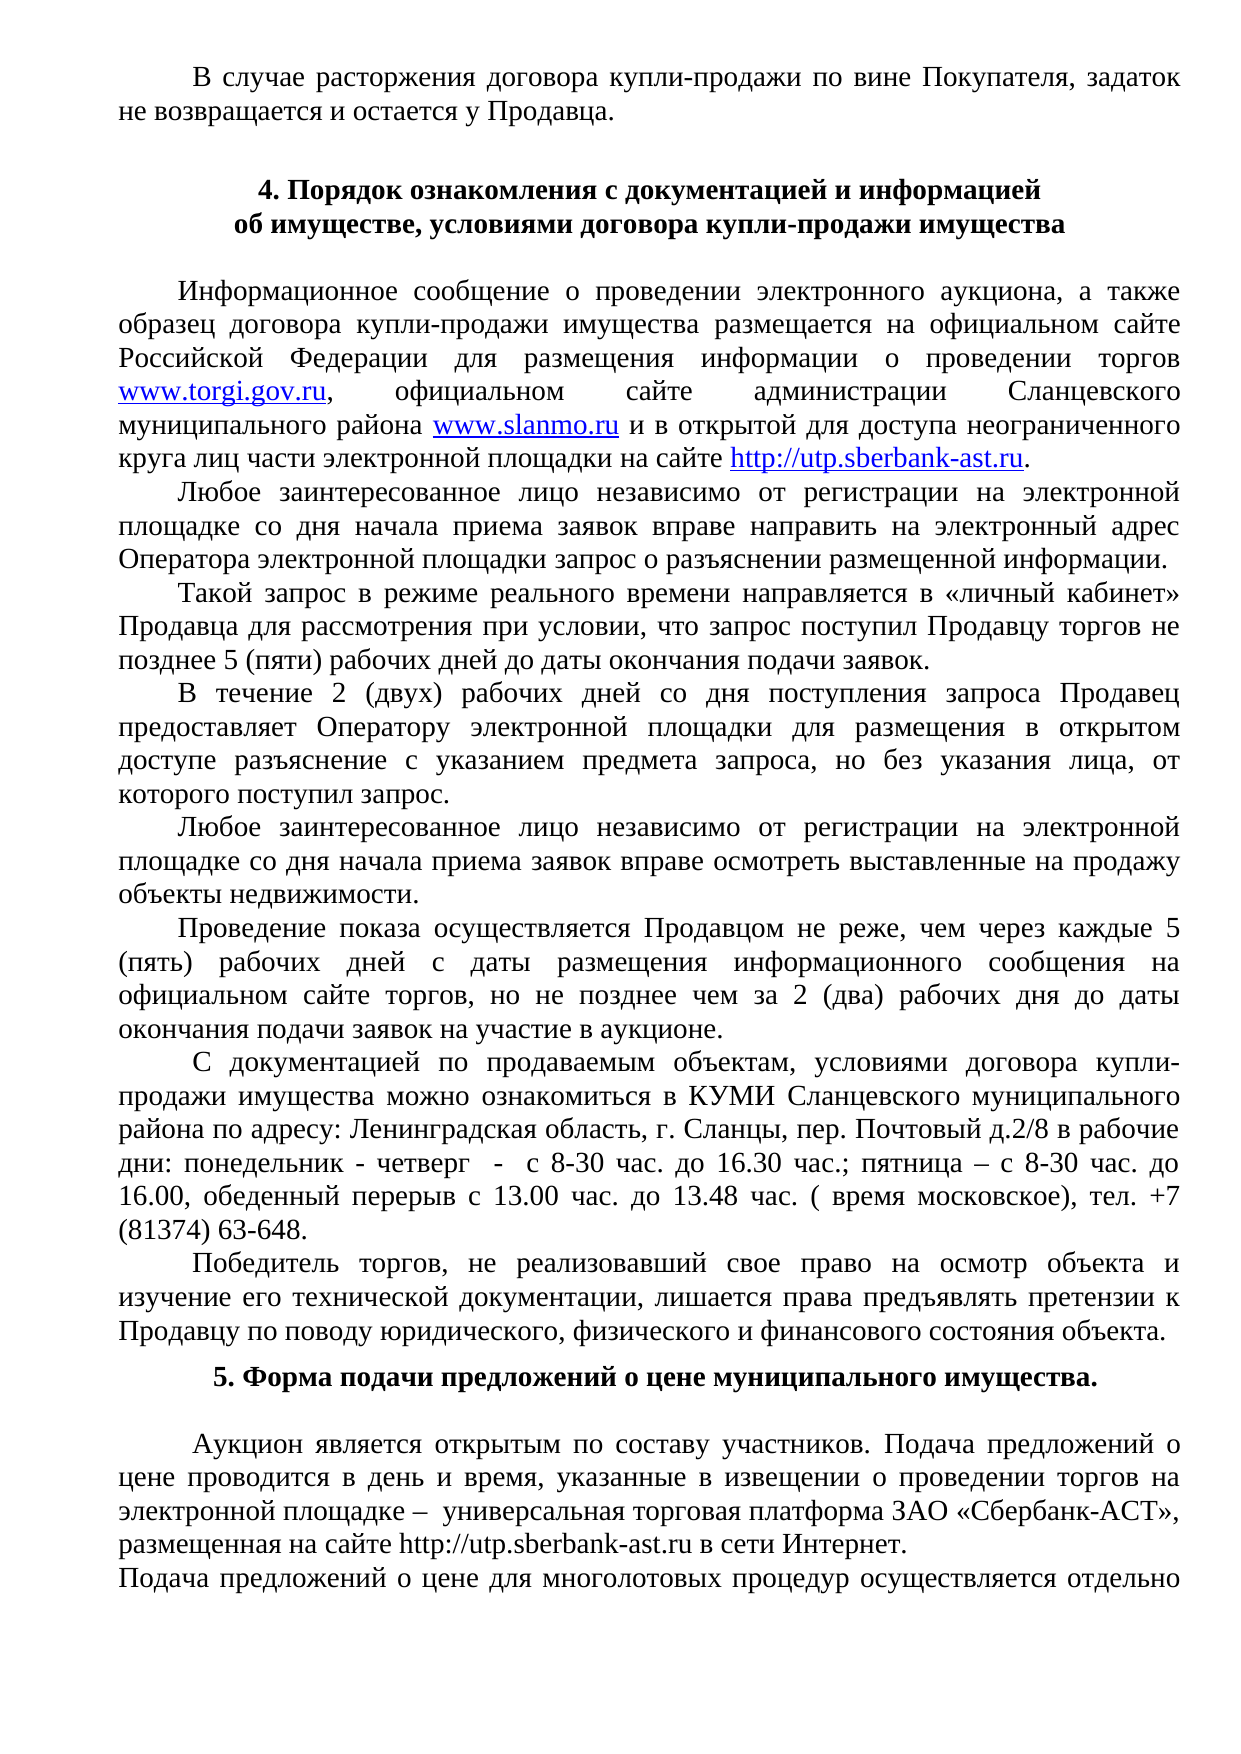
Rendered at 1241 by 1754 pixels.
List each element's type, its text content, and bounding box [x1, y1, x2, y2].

text Проведение показа осуществляется Продавцом не реже, чем через каждые 5 (пять) рабочих дней с даты размещения информационного сообщения на официальном сайте торгов, но не позднее чем за 2 (два) рабочих дня до даты окончания подачи заявок на участие в аукционе. [118, 910, 1181, 1044]
text Аукцион является открытым по составу участников. Подача предложений о цене проводится в день и время, указанные в извещении о проведении торгов на электронной площадке – универсальная торговая платформа ЗАО «Сбербанк-АСТ», размещенная на сайте http://utp.sberbank-ast.ru в сети Интернет. [118, 1426, 1181, 1560]
text 4. Порядок ознакомления с документацией и информацией [118, 172, 1181, 206]
text В случае расторжения договора купли-продажи по вине Покупателя, задаток не возвращается и остается у Продавца. [118, 59, 1181, 126]
text об имуществе, условиями договора купли-продажи имущества [118, 206, 1181, 239]
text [118, 1560, 1181, 1593]
text Победитель торгов, не реализовавший свое право на осмотр объекта и изучение его технической документации, лишается права предъявлять претензии к Продавцу по поводу юридического, физического и финансового состояния объекта. [118, 1246, 1181, 1346]
text Информационное сообщение о проведении электронного аукциона, а также образец договора купли-продажи имущества размещается на официальном сайте Российской Федерации для размещения информации о проведении торгов www.torgi.gov.ru, официальном сайте администрации Сланцевского муниципального района www.slanmo.ru и в открытой для доступа неограниченного круга лиц части электронной площадки на сайте http://utp.sberbank-ast.ru. [118, 273, 1181, 474]
text Любое заинтересованное лицо независимо от регистрации на электронной площадке со дня начала приема заявок вправе осмотреть выставленные на продажу объекты недвижимости. [118, 809, 1181, 910]
text Любое заинтересованное лицо независимо от регистрации на электронной площадке со дня начала приема заявок вправе направить на электронный адрес Оператора электронной площадки запрос о разъяснении размещенной информации. [118, 474, 1181, 575]
text С документацией по продаваемым объектам, условиями договора купли-продажи имущества можно ознакомиться в КУМИ Сланцевского муниципального района по адресу: Ленинградская область, г. Сланцы, пер. Почтовый д.2/8 в рабочие дни: понедельник - четверг - с 8-30 час. до 16.30 час.; пятница – с 8-30 час. до 16.00, обеденный перерыв с 13.00 час. до 13.48 час. ( время московское), тел. +7 (81374) 63-648. [118, 1044, 1181, 1246]
text 5. Форма подачи предложений о цене муниципального имущества. [118, 1359, 1181, 1392]
text В течение 2 (двух) рабочих дней со дня поступления запроса Продавец предоставляет Оператору электронной площадки для размещения в открытом доступе разъяснение с указанием предмета запроса, но без указания лица, от которого поступил запрос. [118, 675, 1181, 809]
text Такой запрос в режиме реального времени направляется в «личный кабинет» Продавца для рассмотрения при условии, что запрос поступил Продавцу торгов не позднее 5 (пяти) рабочих дней до даты окончания подачи заявок. [118, 575, 1181, 675]
